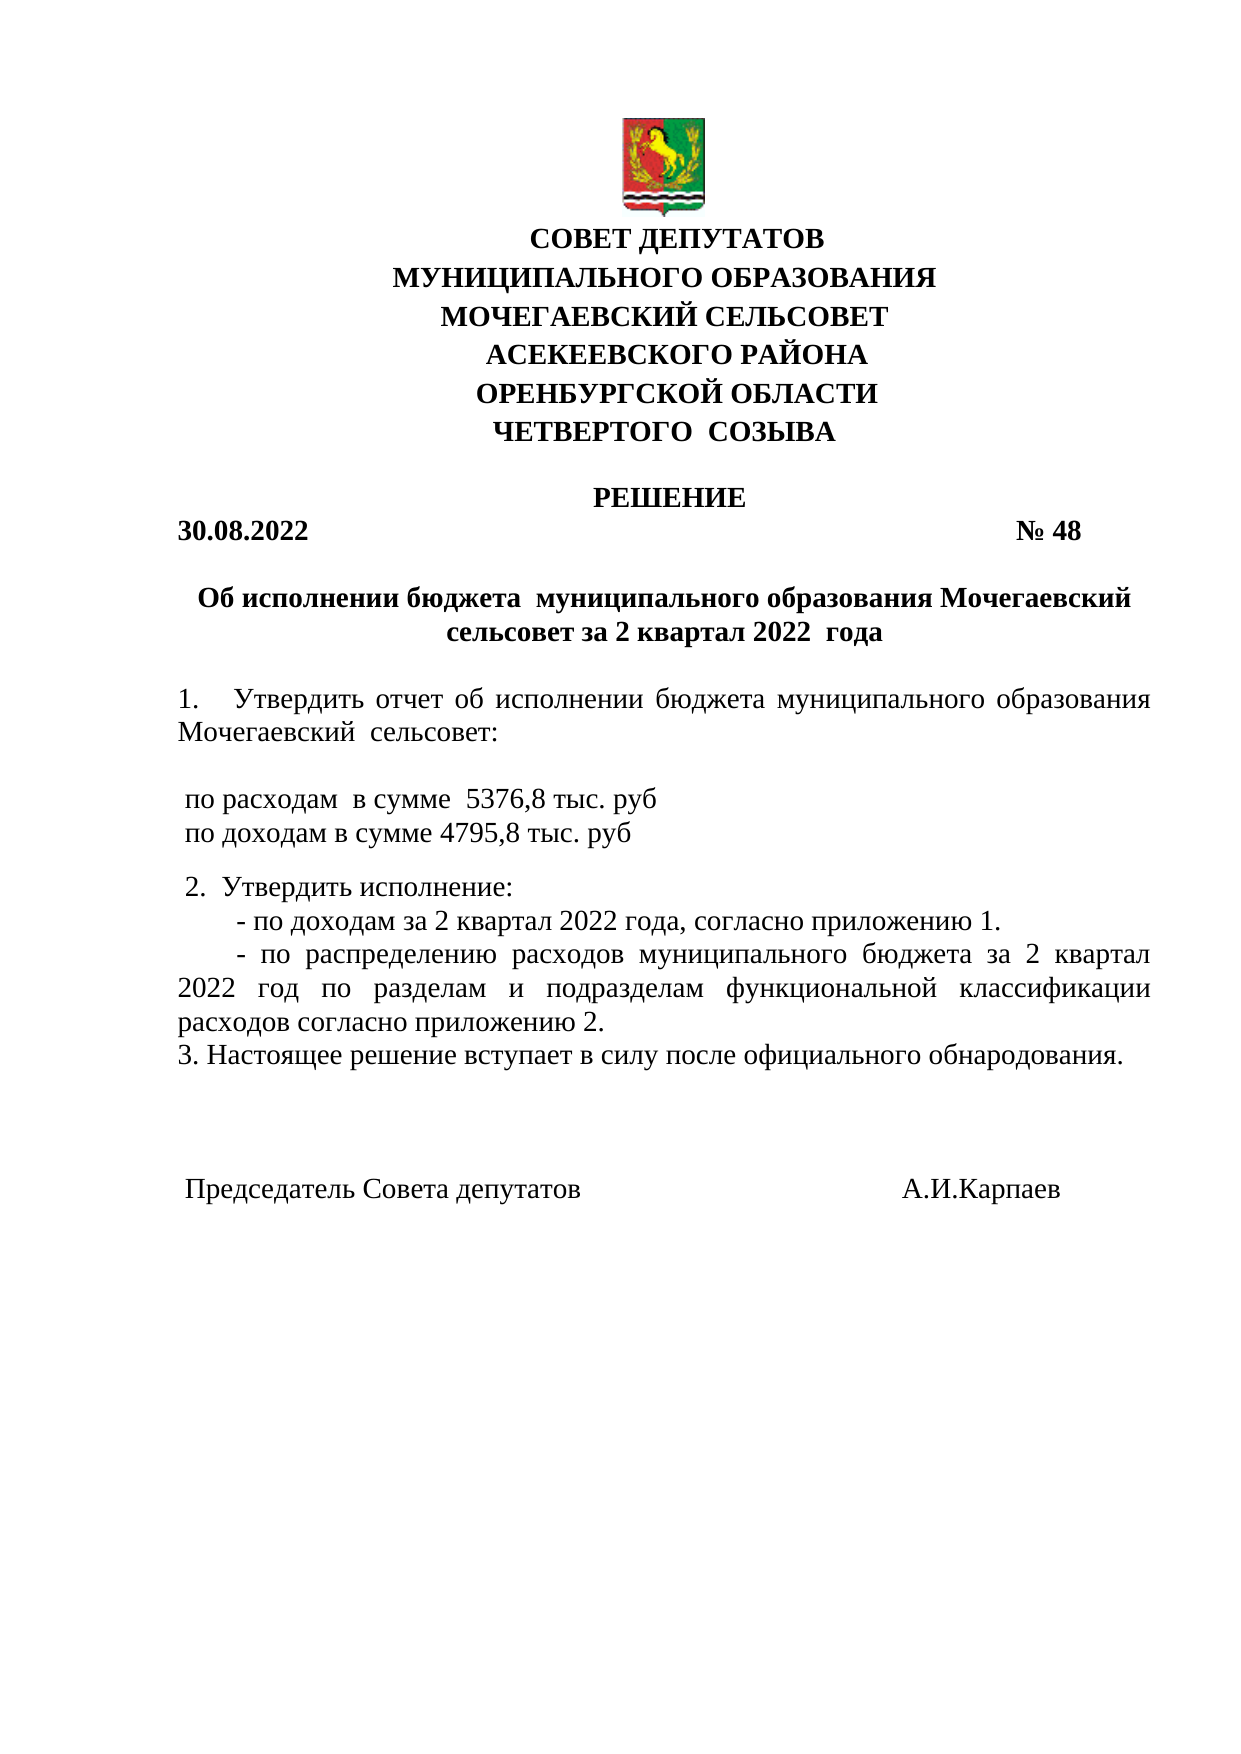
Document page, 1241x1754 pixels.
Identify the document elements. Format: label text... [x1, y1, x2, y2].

text 30.08.2022 № 48 [177, 513, 1152, 547]
text - по доходам за 2 квартал 2022 года, согласно приложению 1. [177, 903, 1152, 937]
text РЕШЕНИЕ [177, 480, 1152, 513]
text по доходам в сумме 4795,8 тыс. руб [177, 815, 1152, 849]
text 1. Утвердить отчет об исполнении бюджета муниципального образования Мочегаевский сельсовет: [177, 681, 1152, 748]
picture [622, 118, 705, 217]
text 2. Утвердить исполнение: [177, 869, 1152, 903]
table_header СОВЕТ ДЕПУТАТОВ МУНИЦИПАЛЬНОГО ОБРАЗОВАНИЯ МОЧЕГАЕВСКИЙ СЕЛЬСОВЕТ АСЕКЕЕВСКОГО РАЙОНА ОРЕНБУРГСКОЙ ОБЛАСТИ ЧЕТВЕРТОГО СОЗЫВА [166, 118, 1163, 452]
text Об исполнении бюджета муниципального образования Мочегаевский сельсовет за 2 квартал 2022 года [177, 580, 1152, 647]
text - по распределению расходов муниципального бюджета за 2 квартал 2022 год по разделам и подразделам функциональной классификации расходов согласно приложению 2. [177, 937, 1152, 1037]
text по расходам в сумме 5376,8 тыс. руб [177, 782, 1152, 815]
text Председатель Совета депутатов А.И.Карпаев [177, 1171, 1152, 1205]
text 3. Настоящее решение вступает в силу после официального обнародования. [177, 1037, 1152, 1071]
